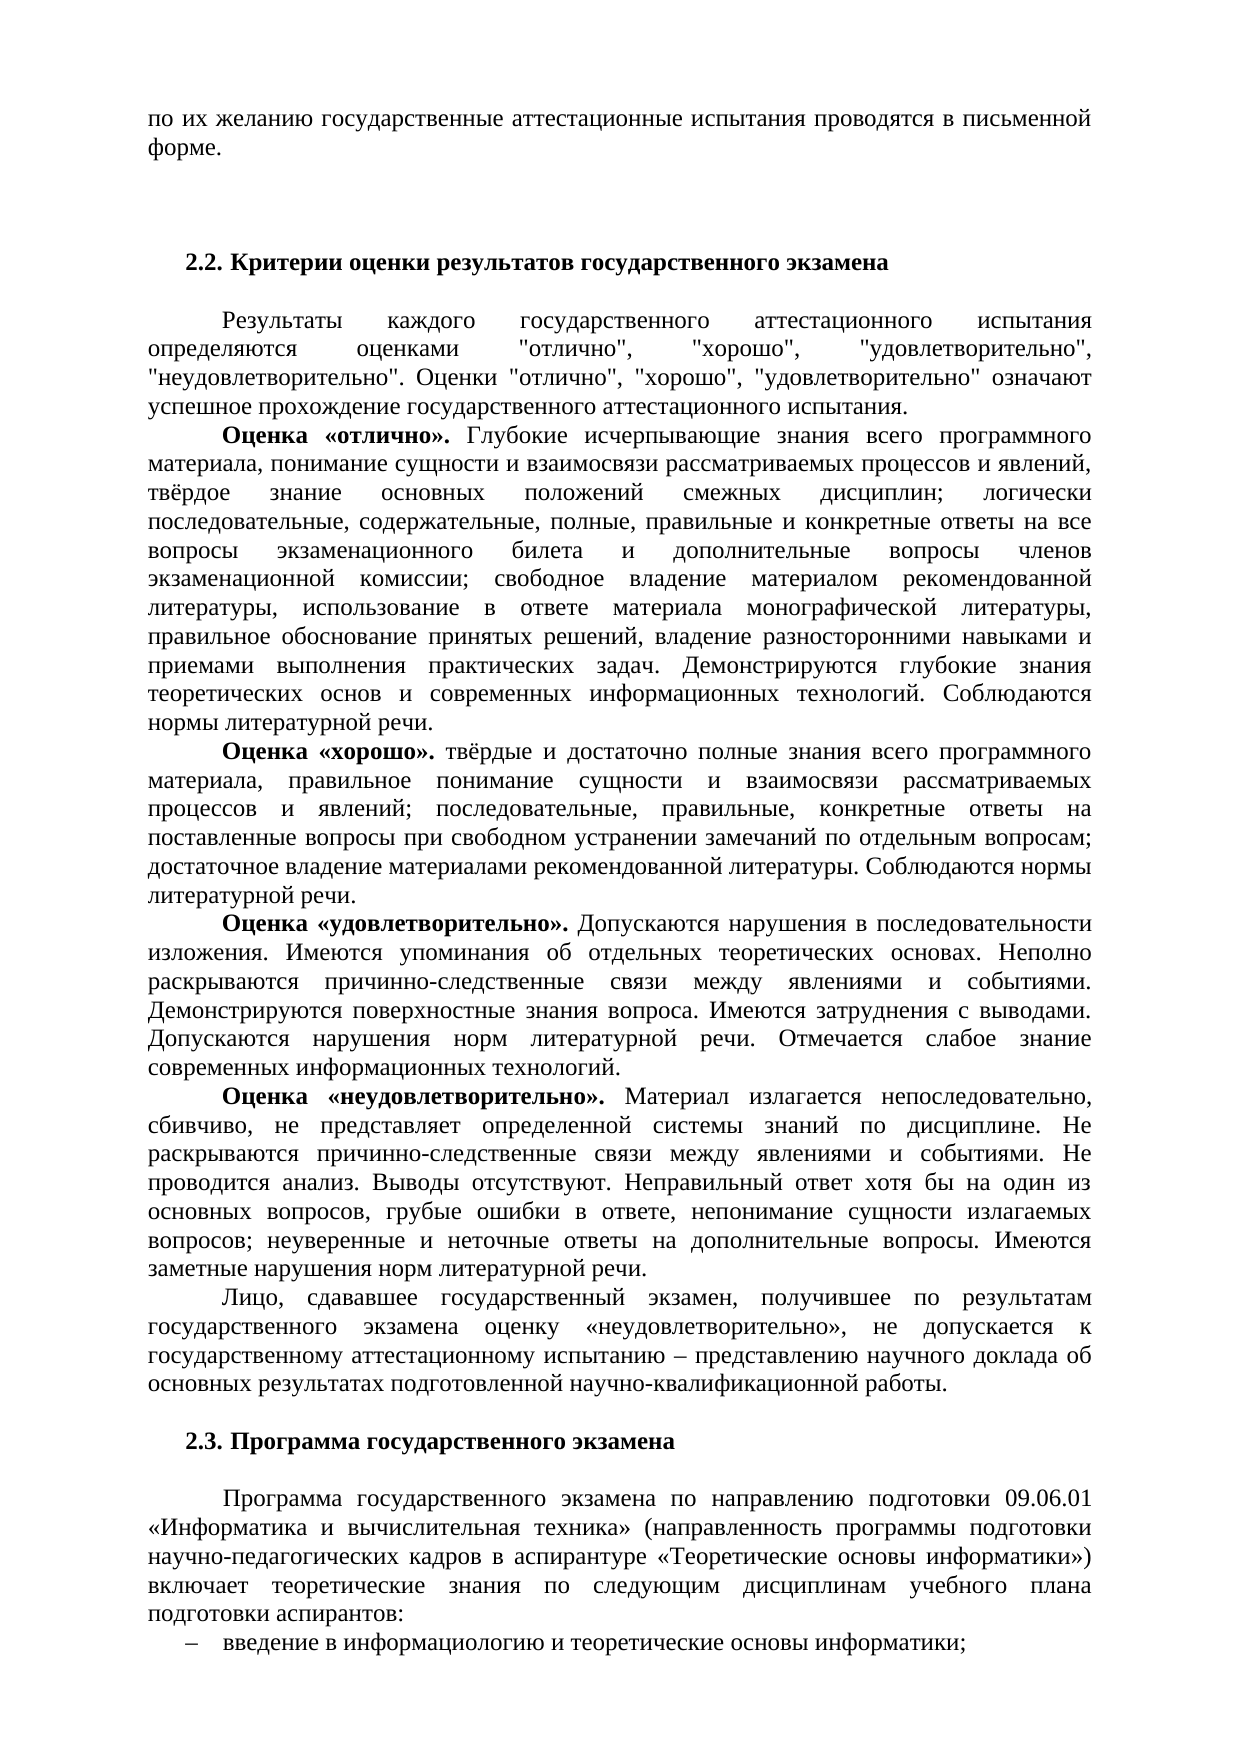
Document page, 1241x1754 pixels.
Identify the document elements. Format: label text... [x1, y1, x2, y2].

text Оценка «отлично». Глубокие исчерпывающие знания всего программного материала, понимание сущности и взаимосвязи рассматриваемых процессов и явлений, твёрдое знание основных положений смежных дисциплин; логически последовательные, содержательные, полные, правильные и конкретные ответы на все вопросы экзаменационного билета и дополнительные вопросы членов экзаменационной комиссии; свободное владение материалом рекомендованной литературы, использование в ответе материала монографической литературы, правильное обоснование принятых решений, владение разносторонними навыками и приемами выполнения практических задач. Демонстрируются глубокие знания теоретических основ и современных информационных технологий. Соблюдаются нормы литературной речи. [148, 420, 1092, 736]
text Оценка «хорошо». твёрдые и достаточно полные знания всего программного материала, правильное понимание сущности и взаимосвязи рассматриваемых процессов и явлений; последовательные, правильные, конкретные ответы на поставленные вопросы при свободном устранении замечаний по отдельным вопросам; достаточное владение материалами рекомендованной литературы. Соблюдаются нормы литературной речи. [148, 736, 1092, 908]
subtitle Критерии оценки результатов государственного экзамена [185, 247, 1092, 276]
text Оценка «неудовлетворительно». Материал излагается непоследовательно, сбивчиво, не представляет определенной системы знаний по дисциплине. Не раскрываются причинно-следственные связи между явлениями и событиями. Не проводится анализ. Выводы отсутствуют. Неправильный ответ хотя бы на один из основных вопросов, грубые ошибки в ответе, непонимание сущности излагаемых вопросов; неуверенные и неточные ответы на дополнительные вопросы. Имеются заметные нарушения норм литературной речи. [148, 1081, 1092, 1282]
list введение в информациологию и теоретические основы информатики; [185, 1627, 1092, 1656]
text Оценка «удовлетворительно». Допускаются нарушения в последовательности изложения. Имеются упоминания об отдельных теоретических основах. Неполно раскрываются причинно-следственные связи между явлениями и событиями. Демонстрируются поверхностные знания вопроса. Имеются затруднения с выводами. Допускаются нарушения норм литературной речи. Отмечается слабое знание современных информационных технологий. [148, 908, 1092, 1081]
text Лицо, сдававшее государственный экзамен, получившее по результатам государственного экзамена оценку «неудовлетворительно», не допускается к государственному аттестационному испытанию – представлению научного доклада об основных результатах подготовленной научно-квалификационной работы. [148, 1282, 1092, 1397]
text Программа государственного экзамена по направлению подготовки 09.06.01 «Информатика и вычислительная техника» (направленность программы подготовки научно-педагогических кадров в аспирантуре «Теоретические основы информатики») включает теоретические знания по следующим дисциплинам учебного плана подготовки аспирантов: [148, 1483, 1092, 1627]
text по их желанию государственные аттестационные испытания проводятся в письменной форме. [148, 103, 1092, 161]
text Результаты каждого государственного аттестационного испытания определяются оценками "отлично", "хорошо", "удовлетворительно", "неудовлетворительно". Оценки "отлично", "хорошо", "удовлетворительно" означают успешное прохождение государственного аттестационного испытания. [148, 305, 1092, 420]
subtitle Программа государственного экзамена [185, 1426, 1092, 1455]
